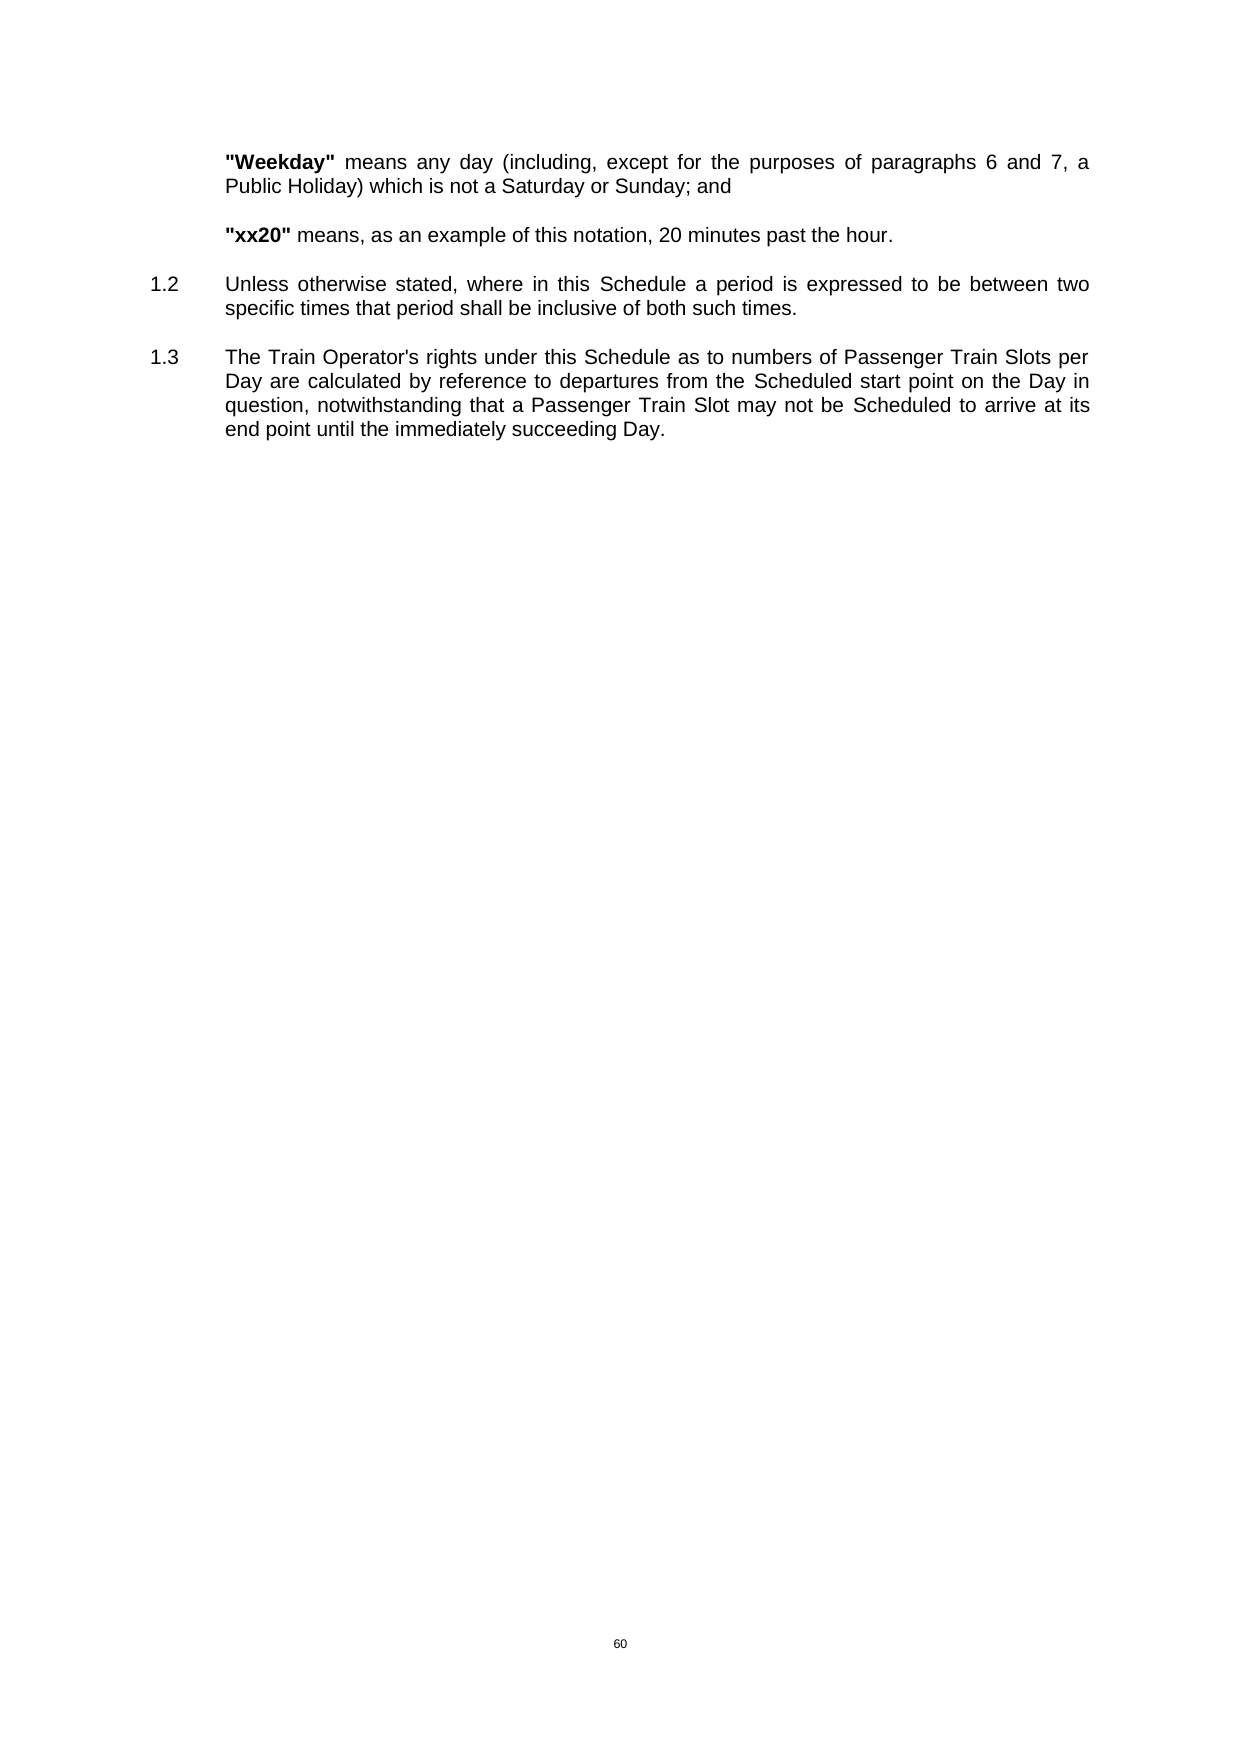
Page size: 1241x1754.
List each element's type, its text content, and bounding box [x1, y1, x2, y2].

text The Train Operator's rights under this Schedule as to numbers of Passenger Train Slots per Day are calculated by reference to departures from the Scheduled start point on the Day in question, notwithstanding that a Passenger Train Slot may not be Scheduled to arrive at its end point until the immediately succeeding Day. [150, 345, 1090, 441]
text Unless otherwise stated, where in this Schedule a period is expressed to be between two specific times that period shall be inclusive of both such times. [150, 272, 1090, 320]
text "Weekday" means any day (including, except for the purposes of paragraphs 6 and 7, a Public Holiday) which is not a Saturday or Sunday; and [225, 150, 1090, 198]
text "xx20" means, as an example of this notation, 20 minutes past the hour. [225, 223, 1090, 247]
